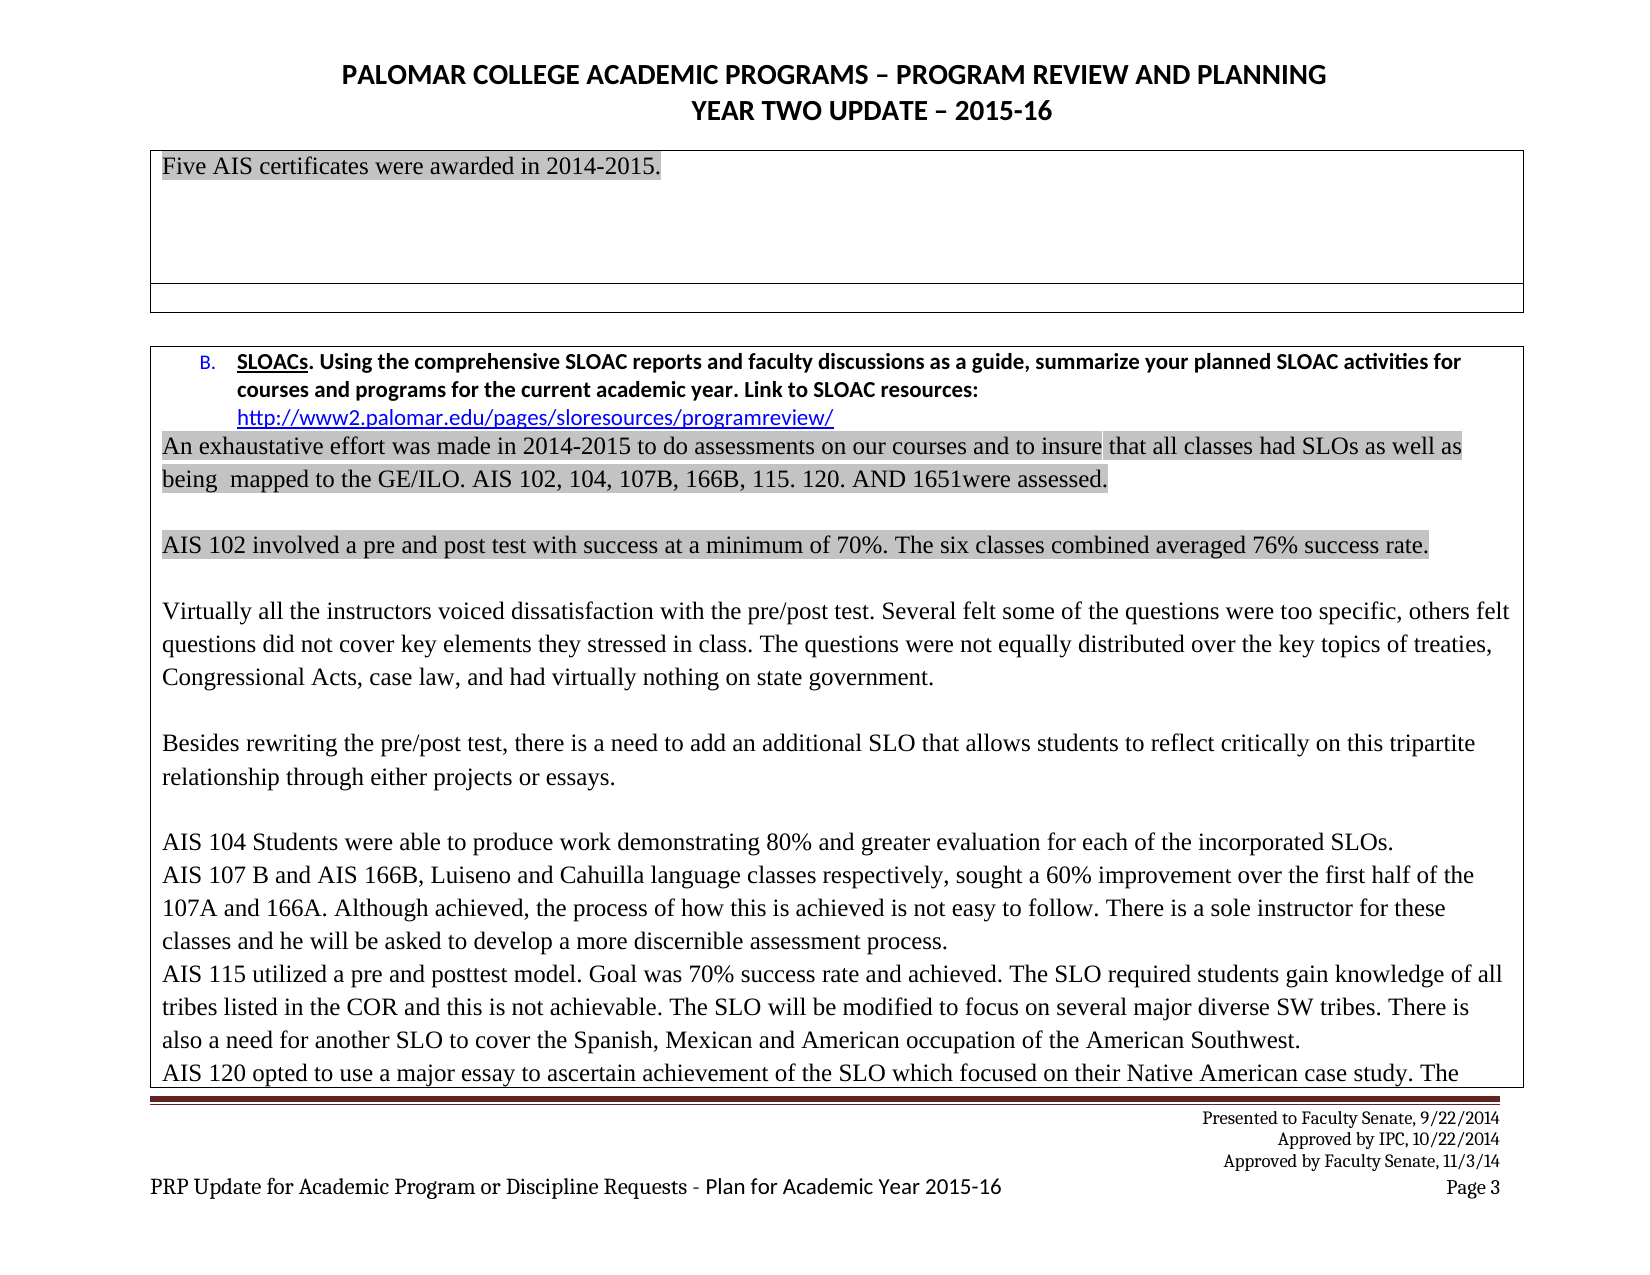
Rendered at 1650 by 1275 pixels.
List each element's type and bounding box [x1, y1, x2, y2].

table_header [151, 151, 1523, 283]
table_cell [151, 284, 1523, 312]
table_header [151, 347, 1523, 1087]
